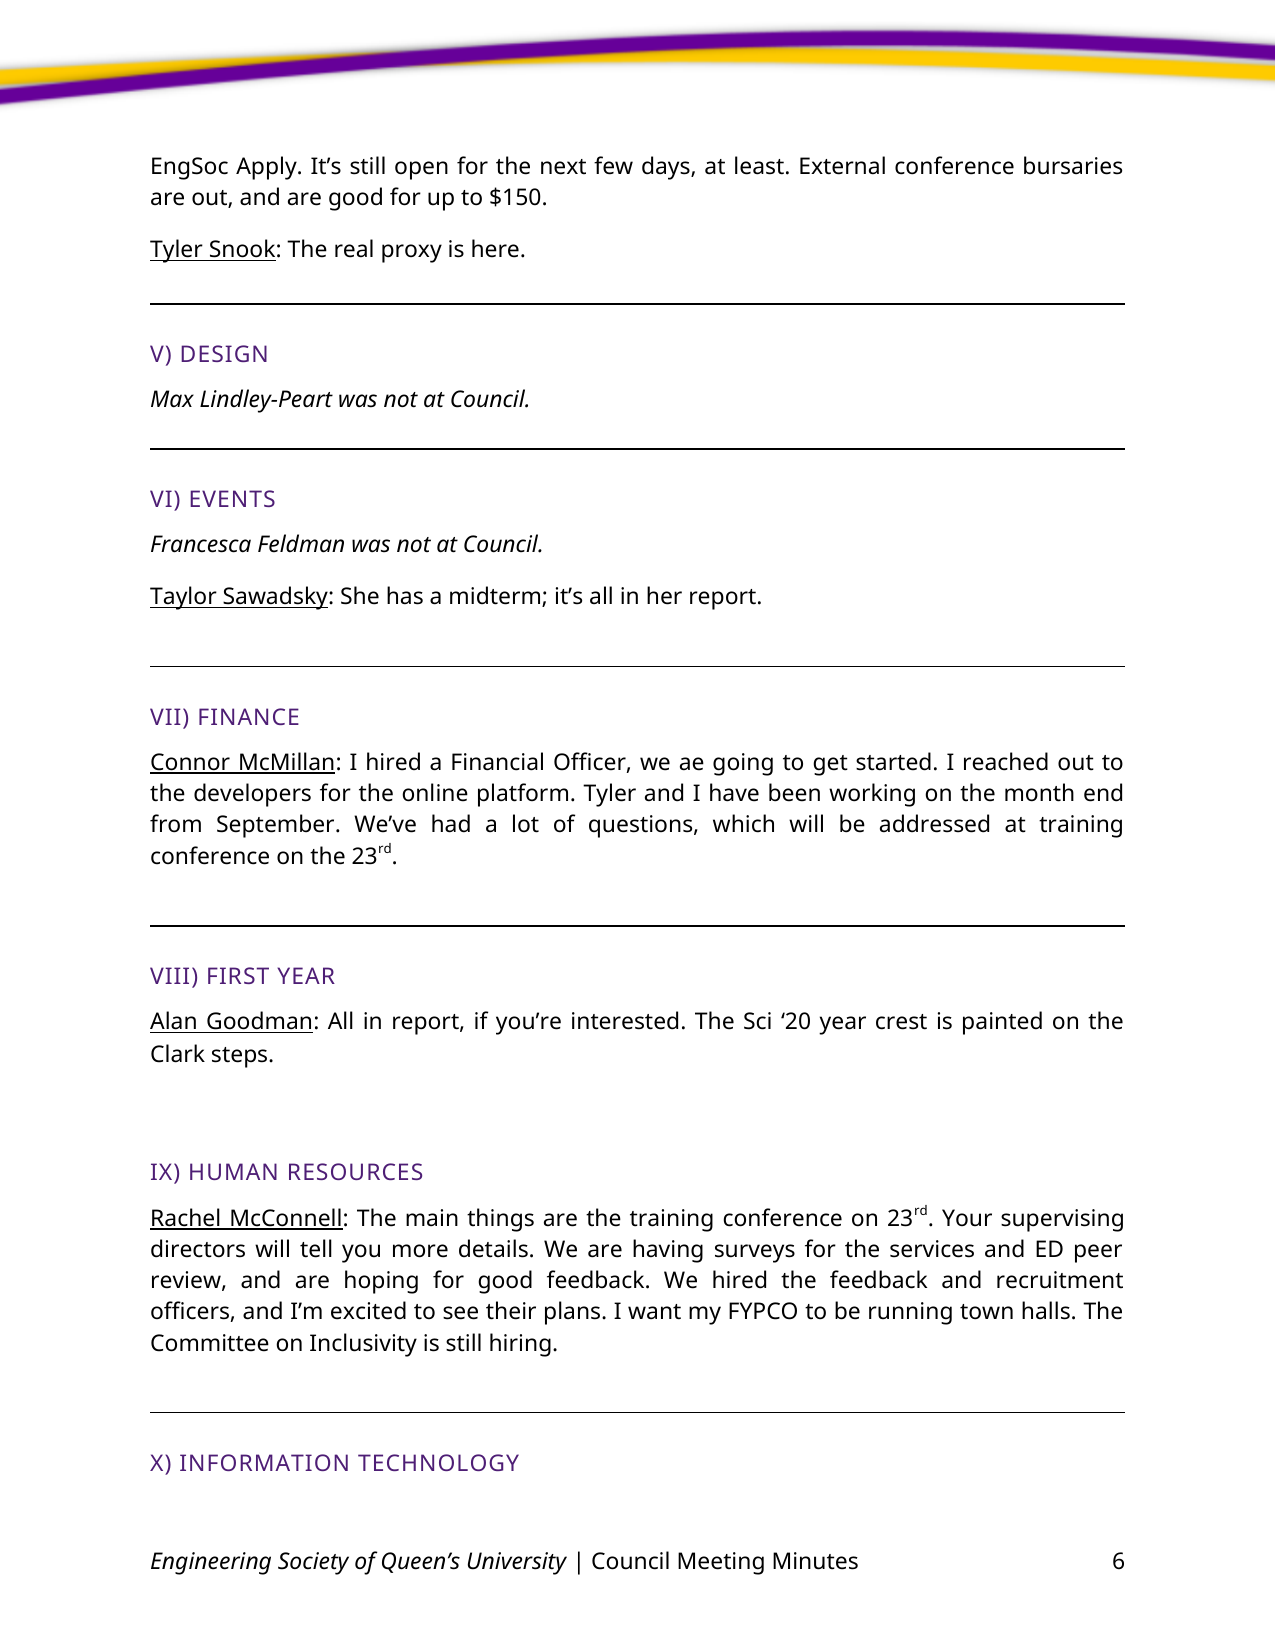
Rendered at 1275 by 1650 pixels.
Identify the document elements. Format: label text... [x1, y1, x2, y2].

text Max Lindley-Peart was not at Council. [150, 383, 1125, 414]
text Taylor Sawadsky: She has a midterm; it’s all in her report. [150, 580, 1125, 611]
picture [0, 21, 1275, 114]
text Francesca Feldman was not at Council. [150, 528, 1125, 559]
text Rachel McConnell: The main things are the training conference on 23rd. Your supervising directors will tell you more details. We are having surveys for the services and ED peer review, and are hoping for good feedback. We hired the feedback and recruitment officers, and I’m excited to see their plans. I want my FYPCO to be running town halls. The Committee on Inclusivity is still hiring. [150, 1202, 1125, 1358]
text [150, 150, 1125, 212]
subtitle vii) Finance [150, 701, 1125, 732]
subtitle ix) Human Resources [150, 1156, 1125, 1187]
text Tyler Snook: The real proxy is here. [150, 233, 1125, 264]
subtitle viii) First Year [150, 960, 1125, 991]
subtitle x) Information Technology [150, 1447, 1125, 1478]
subtitle v) Design [150, 338, 1125, 369]
text Connor McMillan: I hired a Financial Officer, we ae going to get started. I reached out to the developers for the online platform. Tyler and I have been working on the month end from September. We’ve had a lot of questions, which will be addressed at training conference on the 23rd. [150, 746, 1125, 871]
text Alan Goodman: All in report, if you’re interested. The Sci ‘20 year crest is painted on the Clark steps. [150, 1005, 1125, 1069]
subtitle vi) Events [150, 483, 1125, 514]
